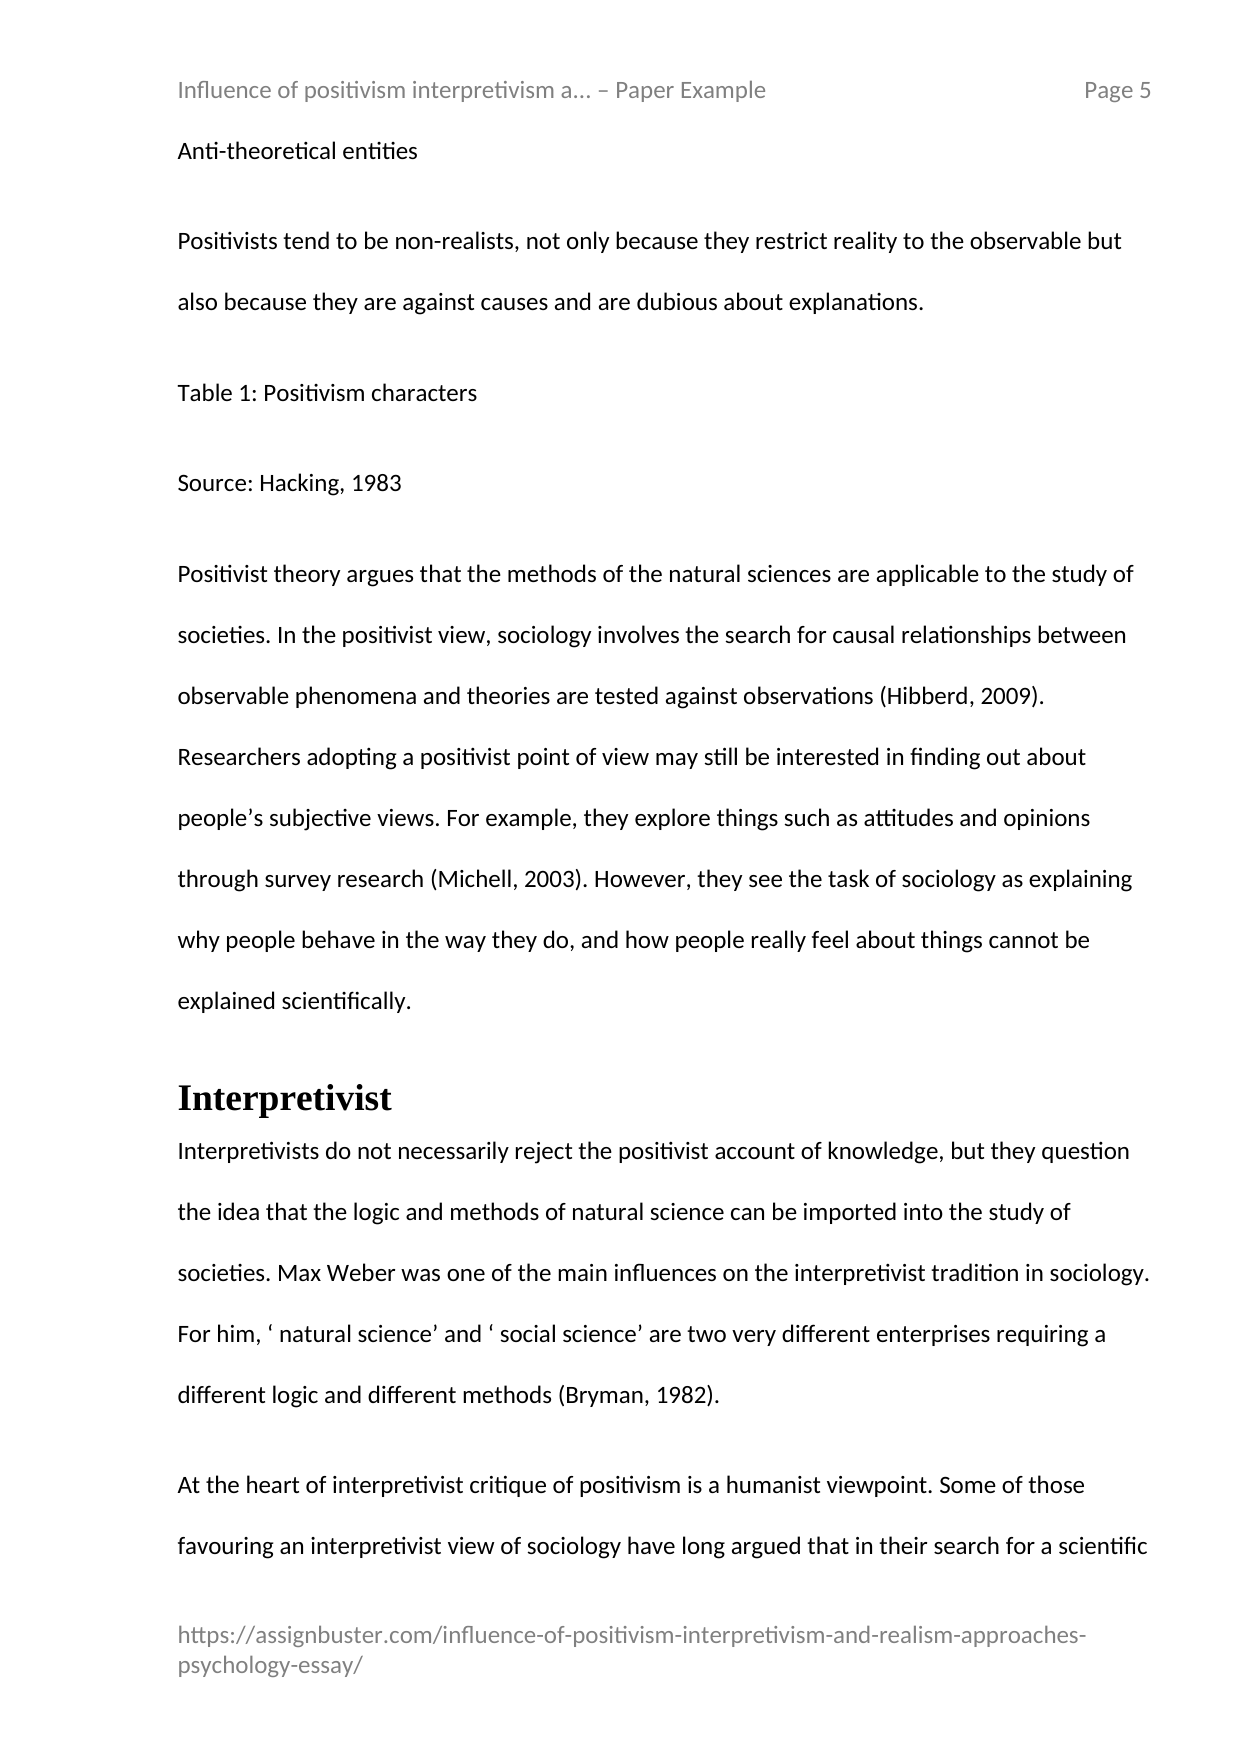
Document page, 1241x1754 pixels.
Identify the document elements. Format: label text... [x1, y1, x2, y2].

text Anti-theoretical entities [177, 135, 1152, 165]
text Positivist theory argues that the methods of the natural sciences are applicable to the study of societies. In the positivist view, sociology involves the search for causal relationships between observable phenomena and theories are tested against observations (Hibberd, 2009). Researchers adopting a positivist point of view may still be interested in finding out about people’s subjective views. For example, they explore things such as attitudes and opinions through survey research (Michell, 2003). However, they see the task of sociology as explaining why people behave in the way they do, and how people really feel about things cannot be explained scientifically. [177, 558, 1152, 1016]
text Positivists tend to be non-realists, not only because they restrict reality to the observable but also because they are against causes and are dubious about explanations. [177, 225, 1152, 317]
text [177, 1469, 1152, 1561]
text Interpretivists do not necessarily reject the positivist account of knowledge, but they question the idea that the logic and methods of natural science can be imported into the study of societies. Max Weber was one of the main influences on the interpretivist tradition in sociology. For him, ‘ natural science’ and ‘ social science’ are two very different enterprises requiring a different logic and different methods (Bryman, 1982). [177, 1135, 1152, 1409]
text Table 1: Positivism characters [177, 377, 1152, 407]
text Source: Hacking, 1983 [177, 467, 1152, 498]
subtitle Interpretivist [177, 1076, 1152, 1119]
